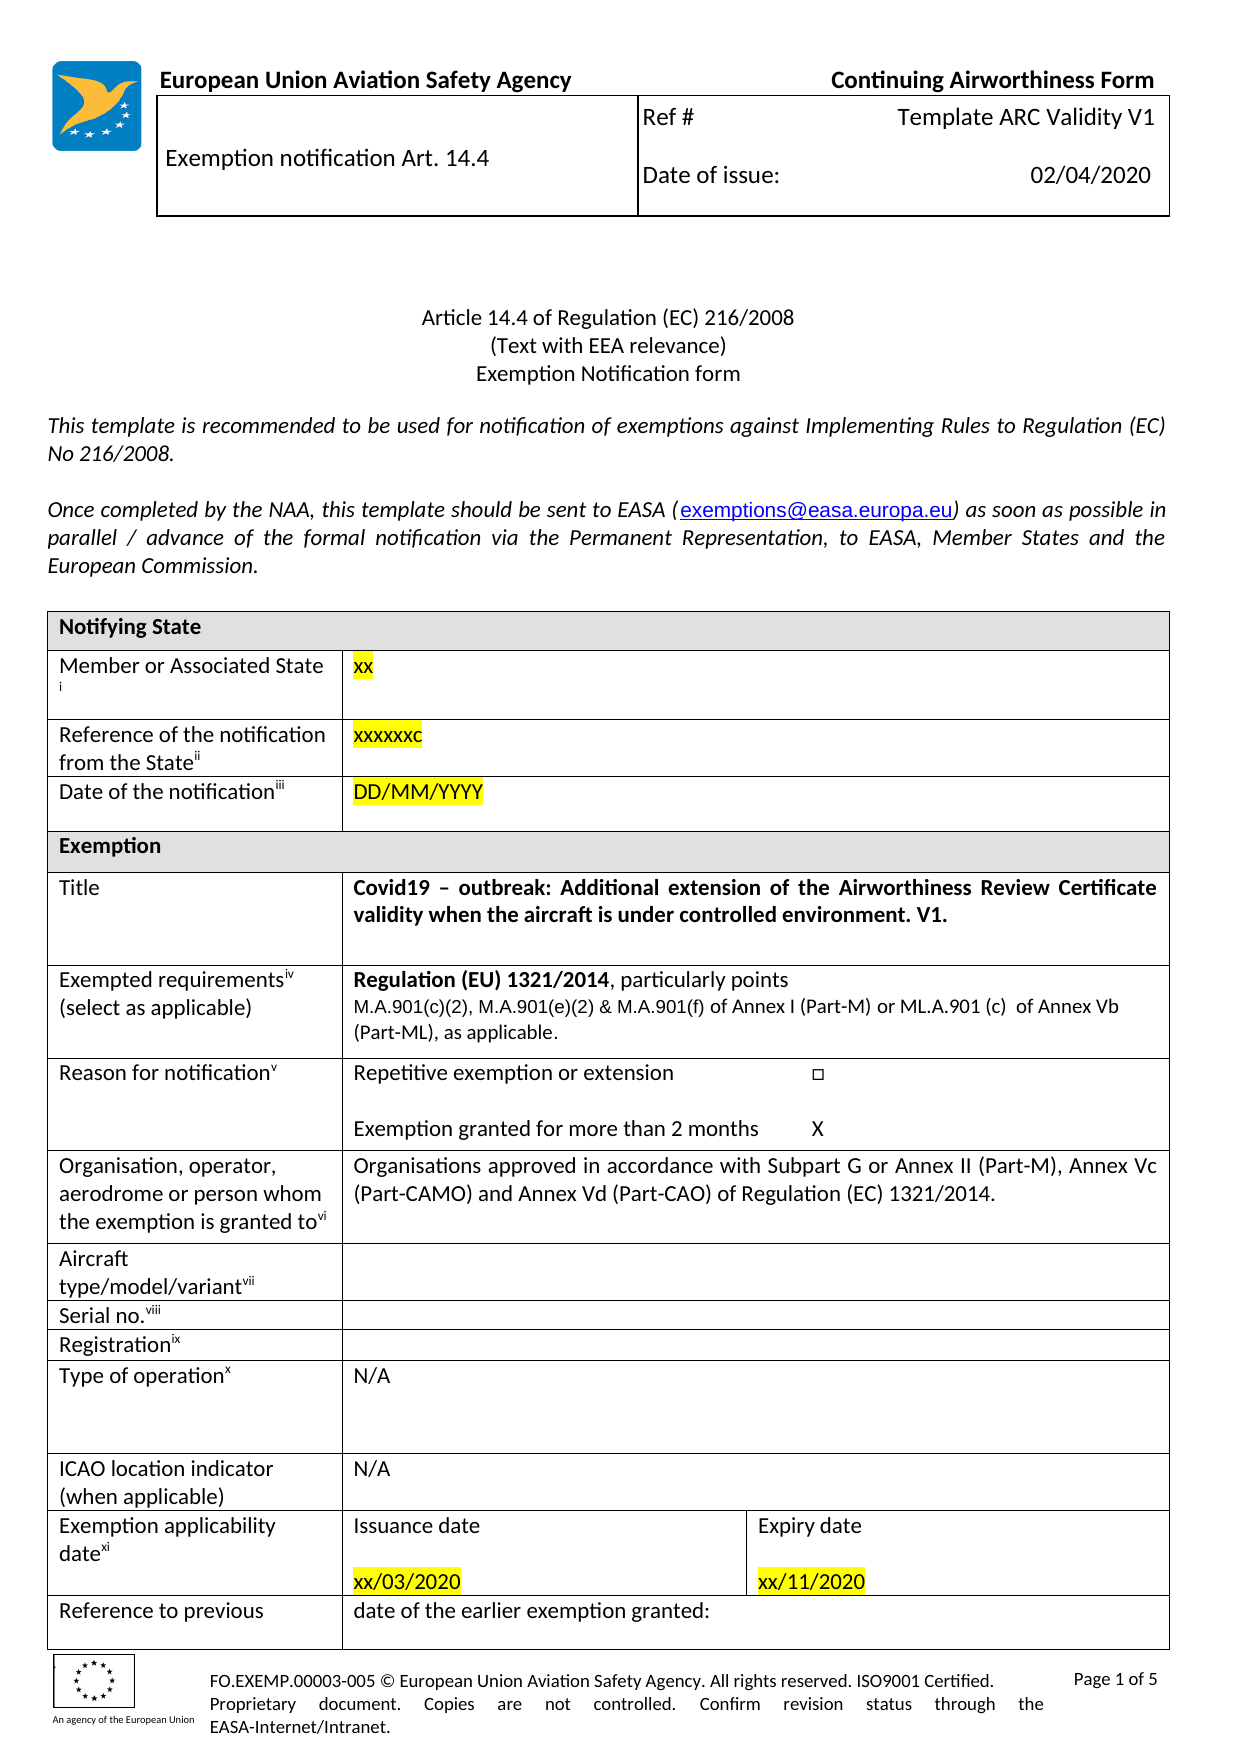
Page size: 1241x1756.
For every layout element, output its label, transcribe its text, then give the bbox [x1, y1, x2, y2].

table_cell Covid19 – outbreak: Additional extension of the Airworthiness Review Certificate validity when the aircraft is under controlled environment. V1. [343, 873, 1169, 964]
table_cell Serial no. [48, 1301, 342, 1329]
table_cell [48, 1596, 342, 1649]
table_cell xxxxxxc [343, 720, 1169, 776]
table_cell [343, 1596, 1169, 1649]
table_cell Issuance date xx/03/2020 [343, 1511, 746, 1595]
table_cell [343, 1301, 1169, 1329]
table_cell DD/MM/YYYY [343, 777, 1169, 831]
text (Text with EEA relevance) [47, 331, 1169, 359]
table_cell Organisations approved in accordance with Subpart G or Annex II (Part-M), Annex Vc (Part-CAMO) and Annex Vd (Part-CAO) of Regulation (EC) 1321/2014. [343, 1151, 1169, 1243]
table_cell ICAO location indicator (when applicable) [48, 1454, 342, 1510]
table_cell [343, 1330, 1169, 1360]
table_cell Reason for notification [48, 1059, 342, 1150]
text Once completed by the NAA, this template should be sent to EASA (exemptions@easa.europa.eu) as soon as possible in parallel / advance of the formal notification via the Permanent Representation, to EASA, Member States and the European Commission. [47, 496, 1169, 579]
picture [54, 1655, 134, 1707]
table_cell Exemption applicability date [48, 1511, 342, 1595]
picture [59, 75, 137, 133]
table_cell Type of operation [48, 1361, 342, 1453]
table_cell Reference of the notification from the State [48, 720, 342, 776]
text Article 14.4 of Regulation (EC) 216/2008 [47, 303, 1169, 331]
table_cell Aircraft type/model/variant [48, 1244, 342, 1300]
table_cell xx [343, 651, 1169, 719]
table_cell Exempted requirements (select as applicable) [48, 966, 342, 1057]
table_cell Regulation (EU) 1321/2014, particularly points M.A.901(c)(2), M.A.901(e)(2) & M.A.901(f) of Annex I (Part-M) or ML.A.901 (c) of Annex Vb (Part-ML), as applicable. [343, 966, 1169, 1057]
table_cell Exemption [48, 832, 1169, 872]
table_cell N/A [343, 1361, 1169, 1453]
table_cell Repetitive exemption or extension □ Exemption granted for more than 2 months X [343, 1059, 1169, 1150]
table_cell Organisation, operator, aerodrome or person whom the exemption is granted to [48, 1151, 342, 1243]
table_cell [343, 1244, 1169, 1300]
table_cell Registration [48, 1330, 342, 1360]
picture [86, 132, 94, 137]
table_cell Title [48, 873, 342, 964]
text Exemption Notification form [47, 359, 1169, 387]
table_cell Date of the notification [48, 777, 342, 831]
table_header Notifying State [48, 612, 1169, 650]
table_cell Expiry date xx/11/2020 [747, 1511, 1169, 1595]
text This template is recommended to be used for notification of exemptions against Implementing Rules to Regulation (EC) No 216/2008. [47, 411, 1169, 467]
table_cell N/A [343, 1454, 1169, 1510]
table_cell Member or Associated State [48, 651, 342, 719]
